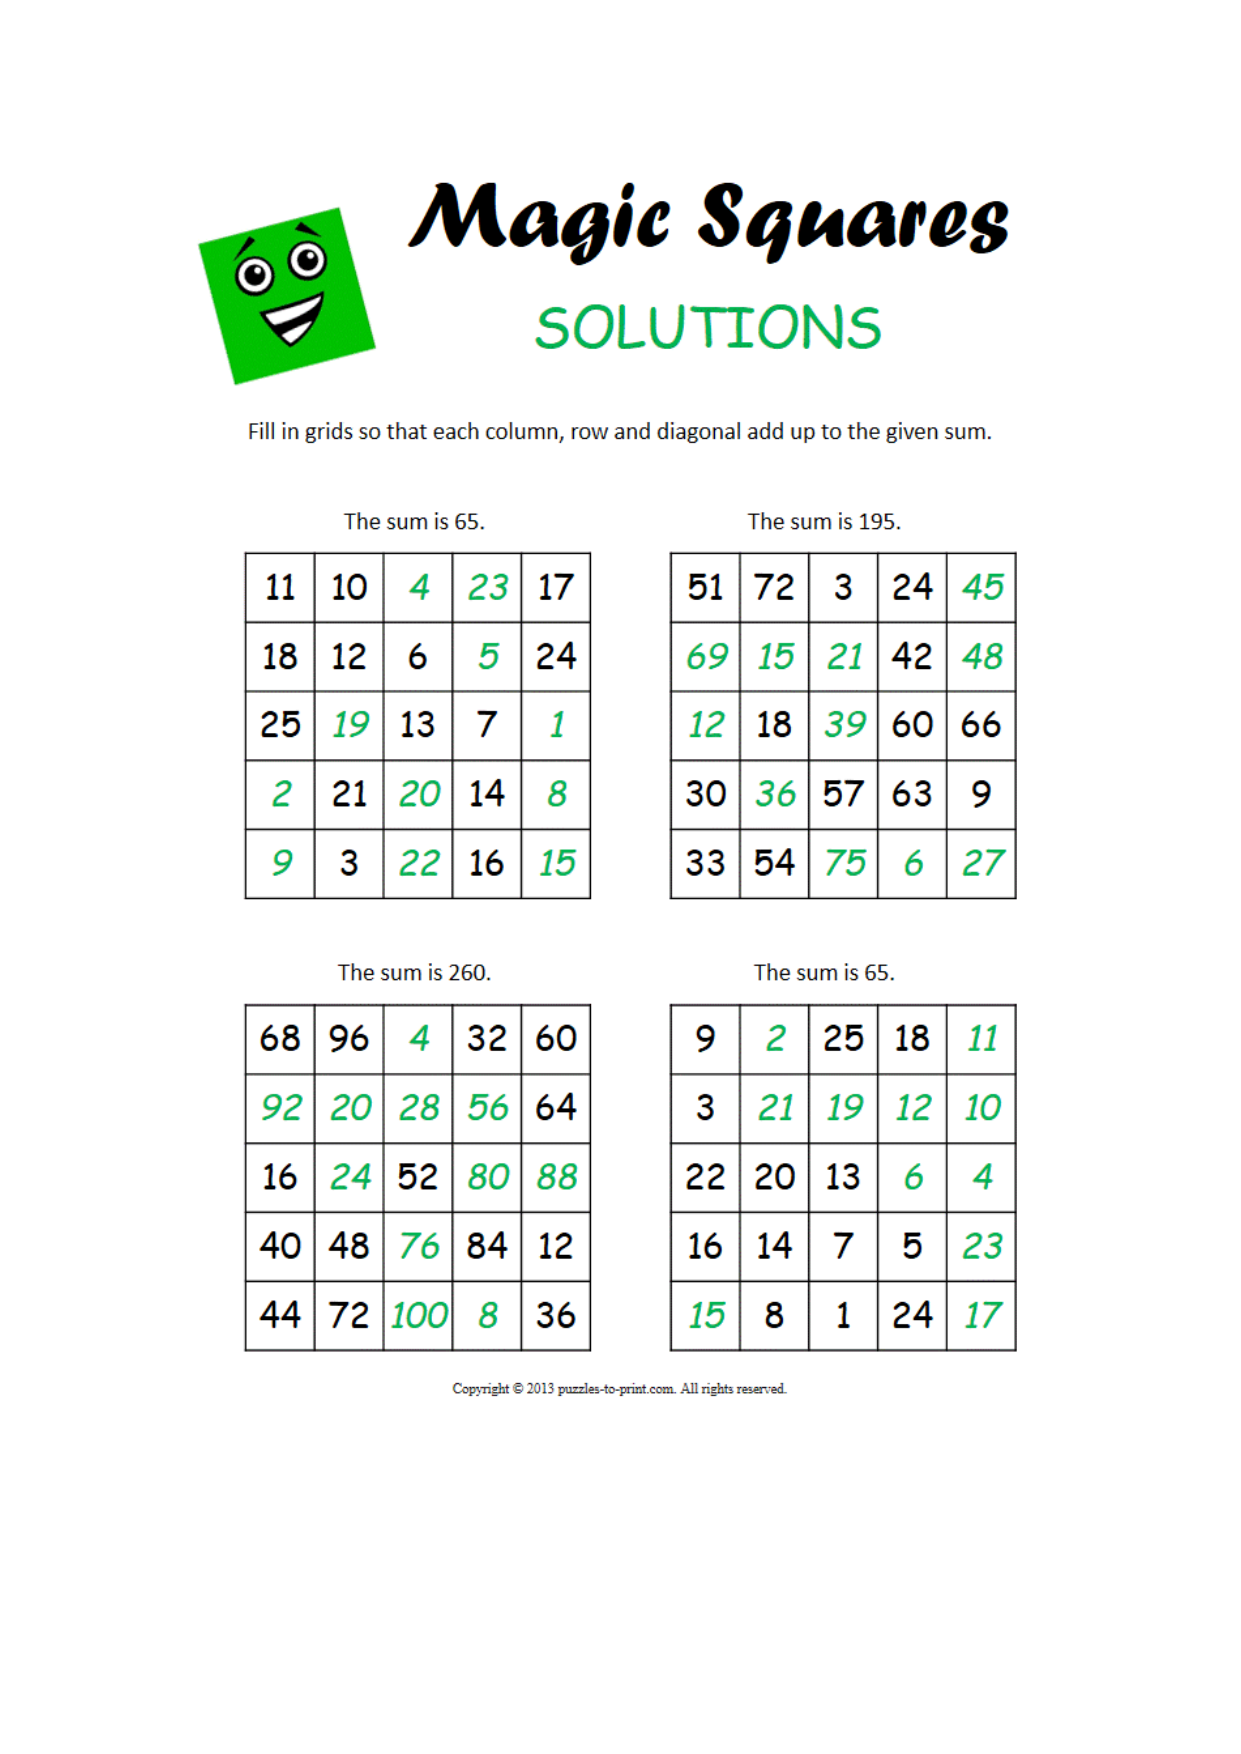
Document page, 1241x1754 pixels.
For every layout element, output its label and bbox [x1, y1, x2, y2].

picture [150, 150, 1090, 1404]
